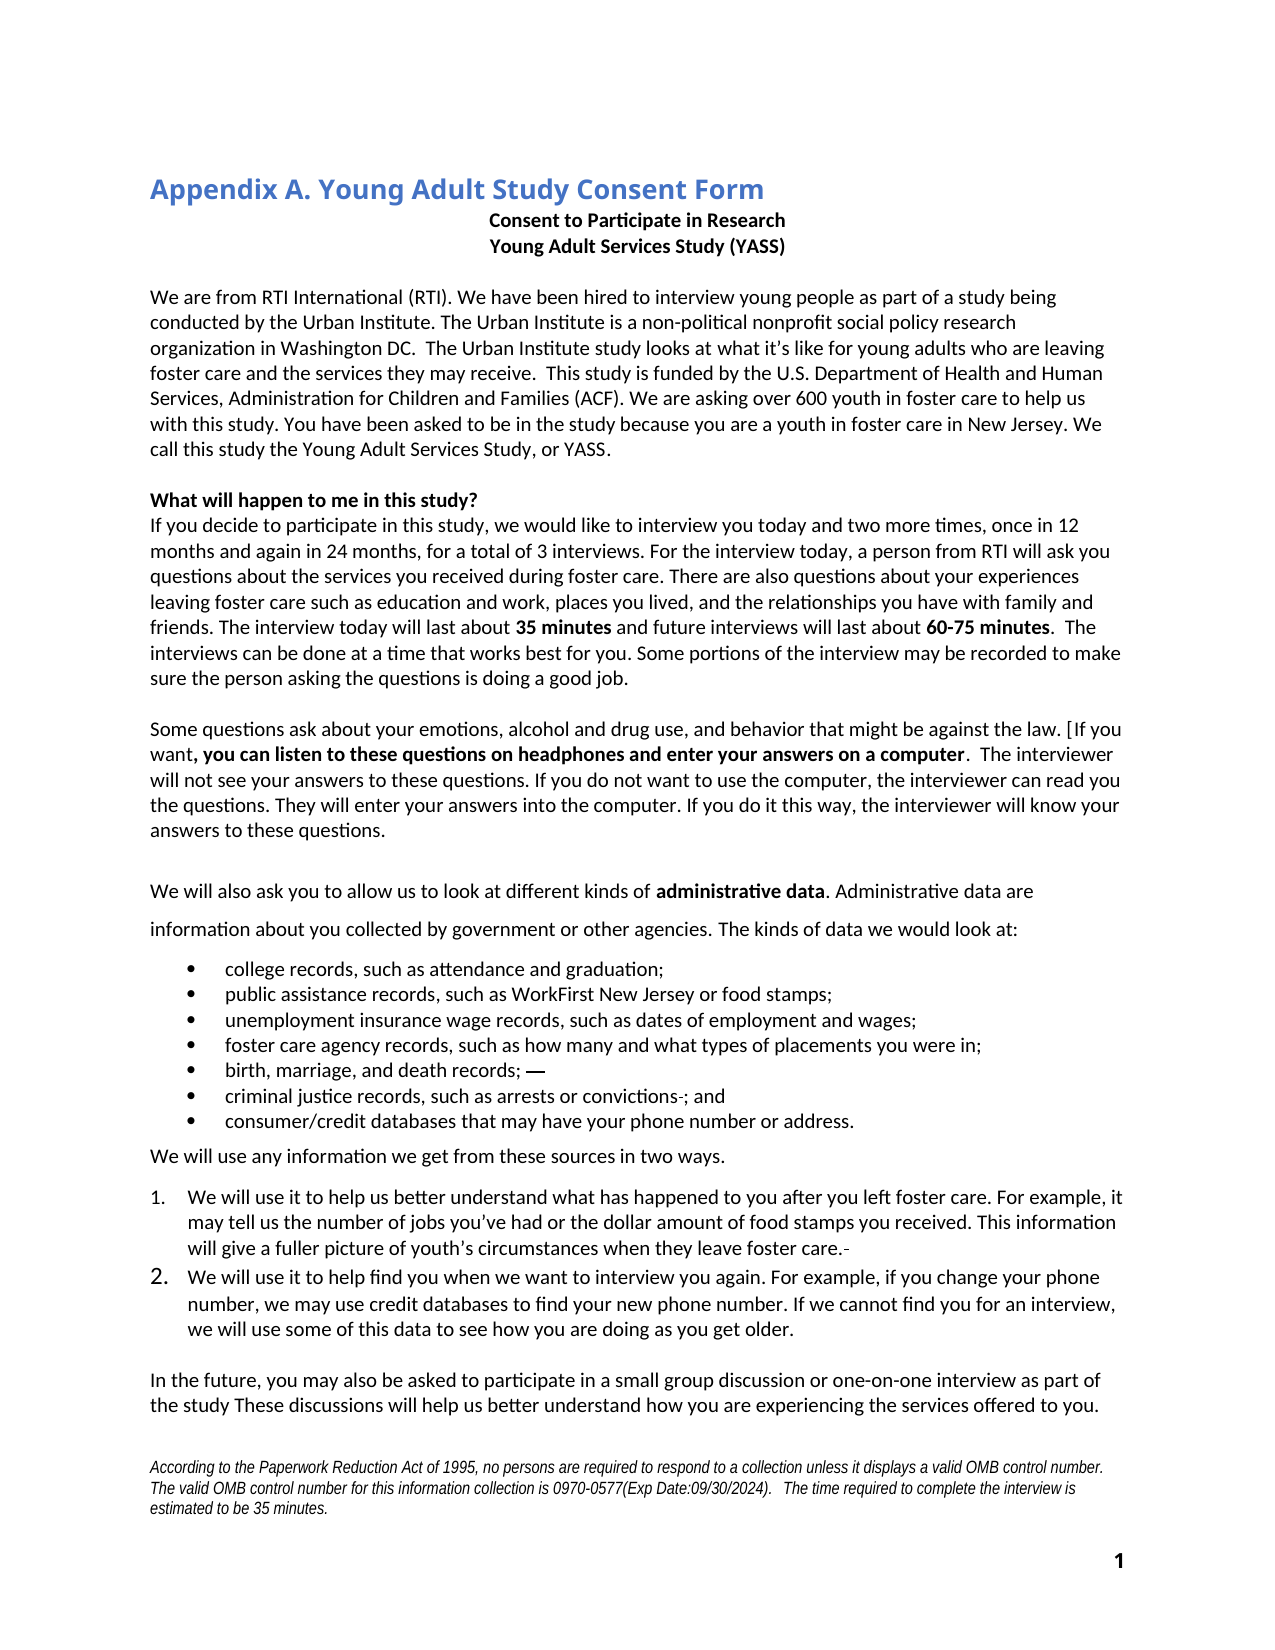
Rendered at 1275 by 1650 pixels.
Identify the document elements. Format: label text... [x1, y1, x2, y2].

list unemployment insurance wage records, such as dates of employment and wages; [187, 1007, 1125, 1032]
list public assistance records, such as WorkFirst New Jersey or food stamps; [187, 981, 1125, 1007]
list college records, such as attendance and graduation; [187, 956, 1125, 981]
text We will also ask you to allow us to look at different kinds of administrative data. Administrative data are information about you collected by government or other agencies. The kinds of data we would look at: [150, 868, 1125, 943]
text Young Adult Services Study (YASS) [150, 233, 1125, 258]
text What will happen to me in this study? [150, 487, 1125, 513]
list We will use it to help us better understand what has happened to you after you left foster care. For example, it may tell us the number of jobs you’ve had or the dollar amount of food stamps you received. This information will give a fuller picture of youth’s circumstances when they leave foster care. [150, 1184, 1125, 1260]
list foster care agency records, such as how many and what types of placements you were in; [187, 1032, 1125, 1058]
text Consent to Participate in Research [150, 208, 1125, 233]
text Appendix A. Young Adult Study Consent Form [150, 171, 1125, 208]
text We are from RTI International (RTI). We have been hired to interview young people as part of a study being conducted by the Urban Institute. The Urban Institute is a non-political nonprofit social policy research organization in Washington DC. The Urban Institute study looks at what it’s like for young adults who are leaving foster care and the services they may receive. This study is funded by the U.S. Department of Health and Human Services, Administration for Children and Families (ACF). We are asking over 600 youth in foster care to help us with this study. You have been asked to be in the study because you are a youth in foster care in New Jersey. We call this study the Young Adult Services Study, or YASS. [150, 284, 1125, 462]
list We will use it to help find you when we want to interview you again. For example, if you change your phone number, we may use credit databases to find your new phone number. If we cannot find you for an interview, we will use some of this data to see how you are doing as you get older. [150, 1260, 1125, 1342]
text If you decide to participate in this study, we would like to interview you today and two more times, once in 12 months and again in 24 months, for a total of 3 interviews. For the interview today, a person from RTI will ask you questions about the services you received during foster care. There are also questions about your experiences leaving foster care such as education and work, places you lived, and the relationships you have with family and friends. The interview today will last about 35 minutes and future interviews will last about 60-75 minutes. The interviews can be done at a time that works best for you. Some portions of the interview may be recorded to make sure the person asking the questions is doing a good job. [150, 513, 1125, 691]
list consumer/credit databases that may have your phone number or address. [187, 1108, 1125, 1134]
text We will use any information we get from these sources in two ways. [150, 1134, 1125, 1171]
list criminal justice records, such as arrests or convictions ; and [187, 1083, 1125, 1108]
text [150, 1367, 1125, 1418]
text Some questions ask about your emotions, alcohol and drug use, and behavior that might be against the law. [If you want, you can listen to these questions on headphones and enter your answers on a computer. The interviewer will not see your answers to these questions. If you do not want to use the computer, the interviewer can read you the questions. They will enter your answers into the computer. If you do it this way, the interviewer will know your answers to these questions. [150, 716, 1125, 843]
list birth, marriage, and death records; [187, 1058, 1125, 1083]
